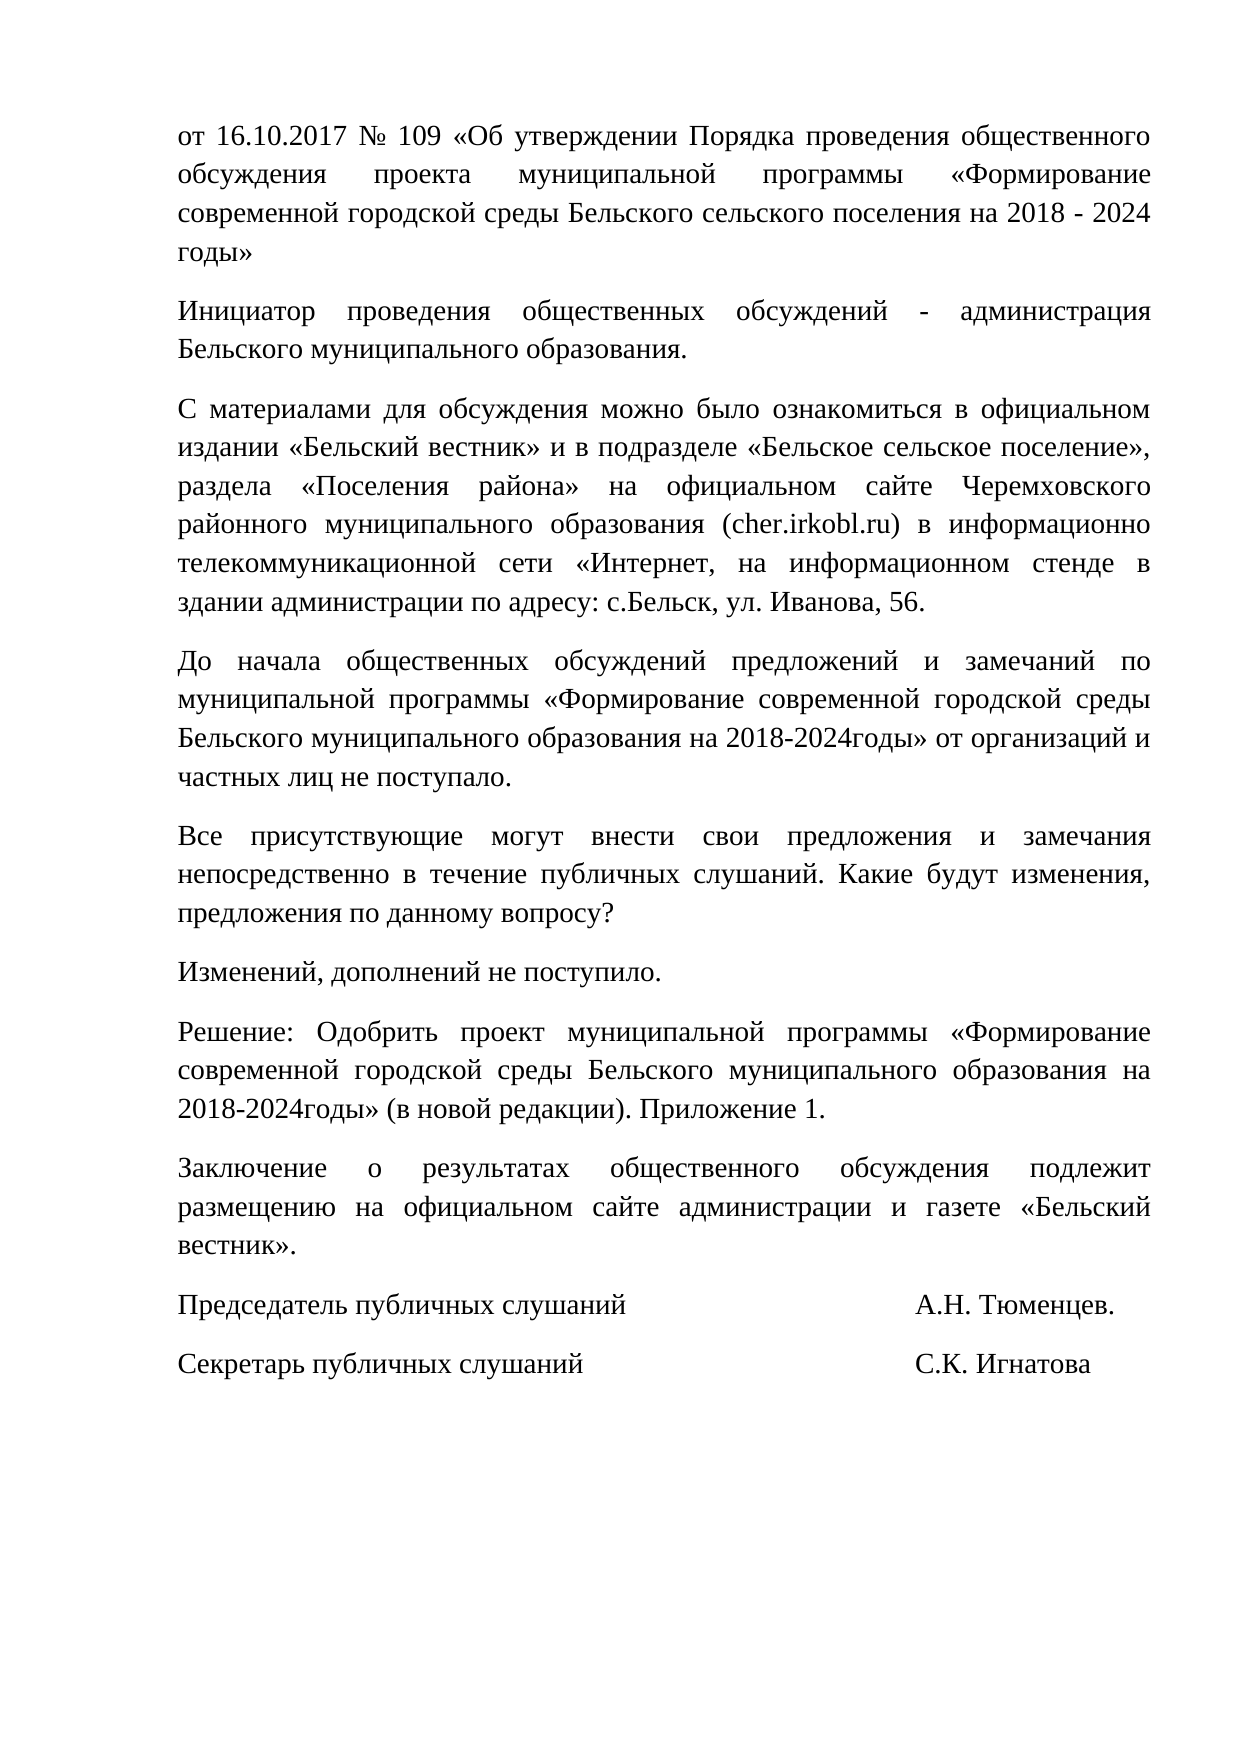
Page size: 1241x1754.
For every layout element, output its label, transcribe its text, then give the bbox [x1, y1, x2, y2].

text Заключение о результатах общественного обсуждения подлежит размещению на официальном сайте администрации и газете «Бельский вестник». [177, 1150, 1152, 1261]
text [177, 118, 1152, 267]
text Председатель публичных слушаний А.Н. Тюменцев. [177, 1287, 1152, 1320]
text До начала общественных обсуждений предложений и замечаний по муниципальной программы «Формирование современной городской среды Бельского муниципального образования на 2018-2024годы» от организаций и частных лиц не поступало. [177, 643, 1152, 792]
text Секретарь публичных слушаний С.К. Игнатова [177, 1346, 1152, 1380]
text С материалами для обсуждения можно было ознакомиться в официальном издании «Бельский вестник» и в подразделе «Бельское сельское поселение», раздела «Поселения района» на официальном сайте Черемховского районного муниципального образования (cher.irkobl.ru) в информационно телекоммуникационной сети «Интернет, на информационном стенде в здании администрации по адресу: с.Бельск, ул. Иванова, 56. [177, 391, 1152, 617]
text Изменений, дополнений не поступило. [177, 954, 1152, 988]
text Инициатор проведения общественных обсуждений - администрация Бельского муниципального образования. [177, 293, 1152, 365]
text Решение: Одобрить проект муниципальной программы «Формирование современной городской среды Бельского муниципального образования на 2018-2024годы» (в новой редакции). Приложение 1. [177, 1014, 1152, 1124]
text Все присутствующие могут внести свои предложения и замечания непосредственно в течение публичных слушаний. Какие будут изменения, предложения по данному вопросу? [177, 818, 1152, 929]
